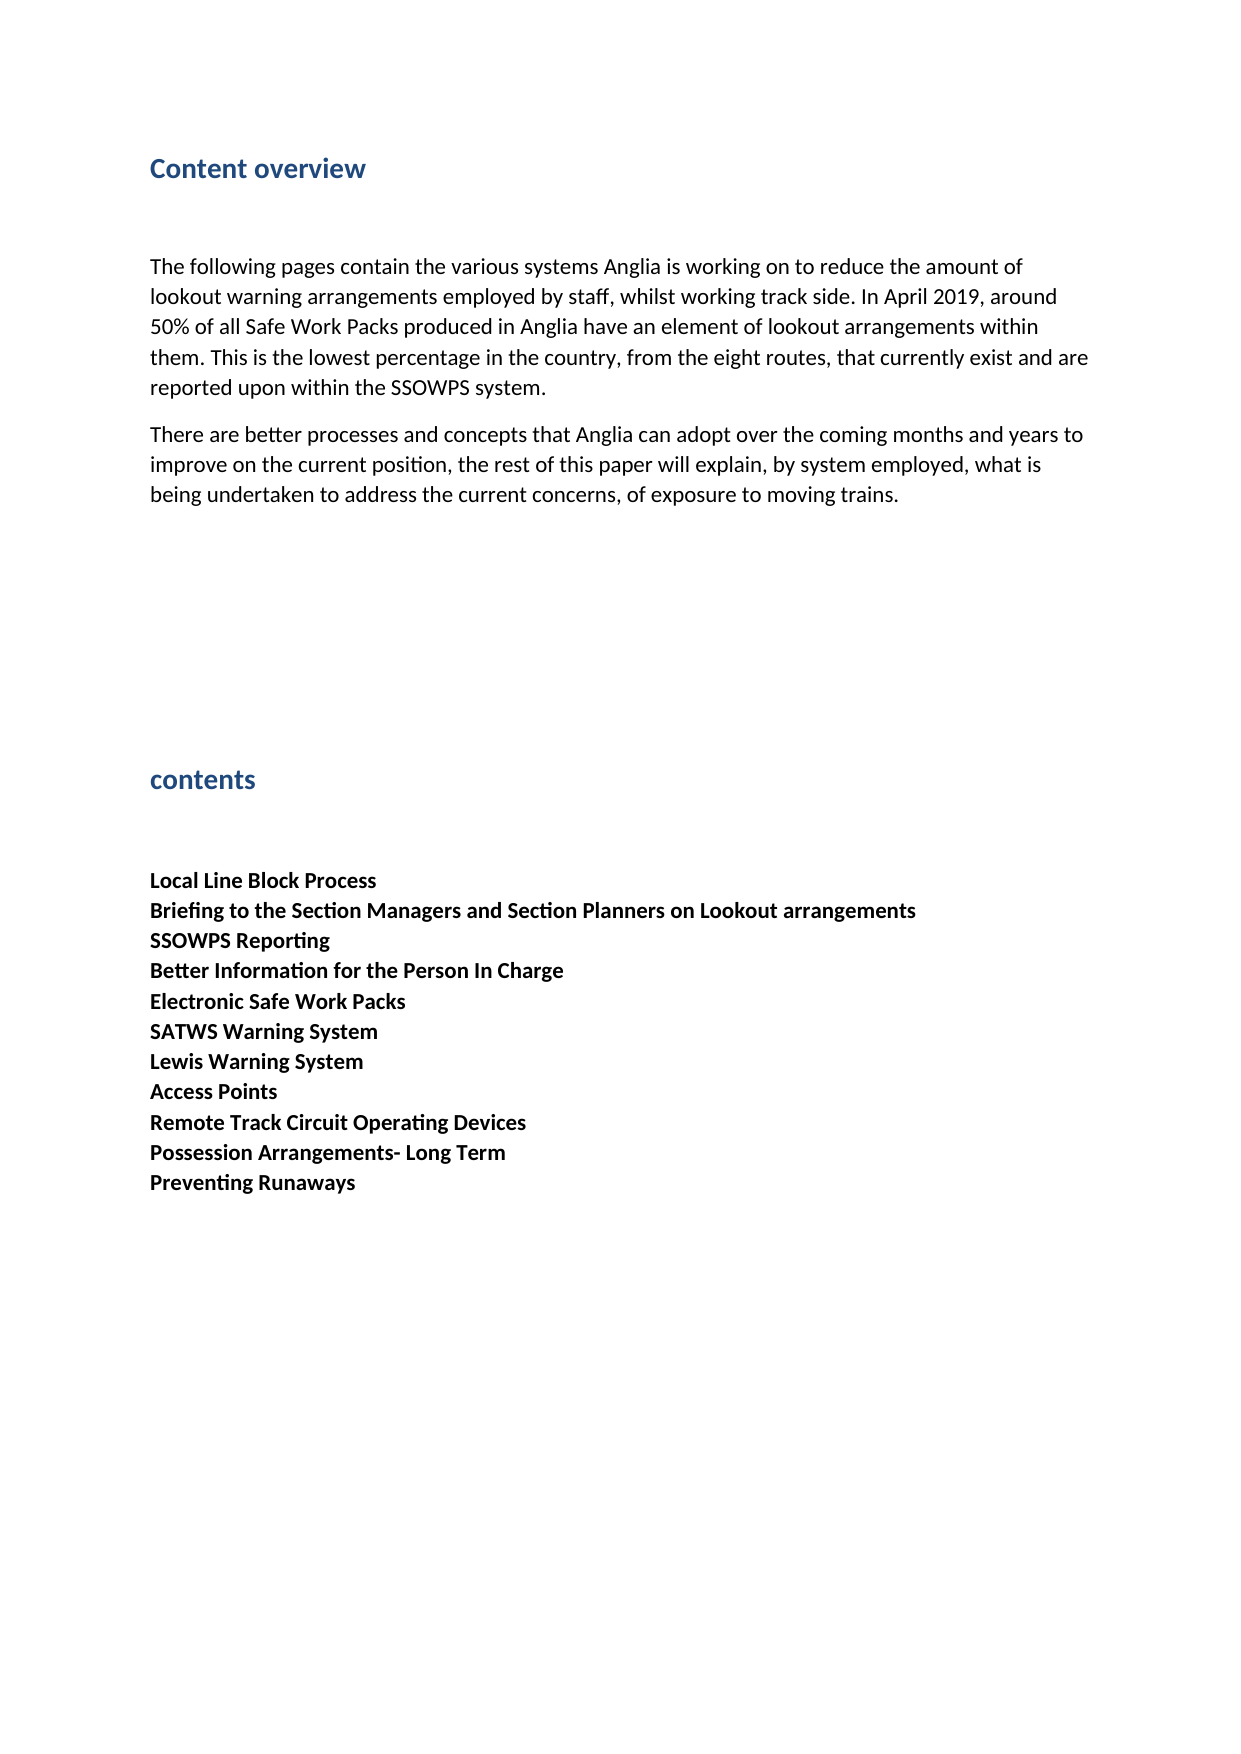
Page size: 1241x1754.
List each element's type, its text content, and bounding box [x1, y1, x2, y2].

text Access Points [150, 1077, 1090, 1106]
text Possession Arrangements- Long Term [150, 1138, 1090, 1166]
text There are better processes and concepts that Anglia can adopt over the coming months and years to improve on the current position, the rest of this paper will explain, by system employed, what is being undertaken to address the current concerns, of exposure to moving trains. [150, 420, 1090, 508]
text Briefing to the Section Managers and Section Planners on Lookout arrangements [150, 896, 1090, 924]
text contents [150, 761, 1090, 797]
text The following pages contain the various systems Anglia is working on to reduce the amount of lookout warning arrangements employed by staff, whilst working track side. In April 2019, around 50% of all Safe Work Packs produced in Anglia have an element of lookout arrangements within them. This is the lowest percentage in the country, from the eight routes, that currently exist and are reported upon within the SSOWPS system. [150, 252, 1090, 401]
text Electronic Safe Work Packs [150, 987, 1090, 1015]
text Lewis Warning System [150, 1047, 1090, 1075]
text Better Information for the Person In Charge [150, 957, 1090, 985]
text SSOWPS Reporting [150, 926, 1090, 954]
text Preventing Runaways [150, 1168, 1090, 1196]
text Remote Track Circuit Operating Devices [150, 1108, 1090, 1136]
text SATWS Warning System [150, 1017, 1090, 1045]
text Local Line Block Process [150, 866, 1090, 894]
text Content overview [150, 150, 1090, 186]
